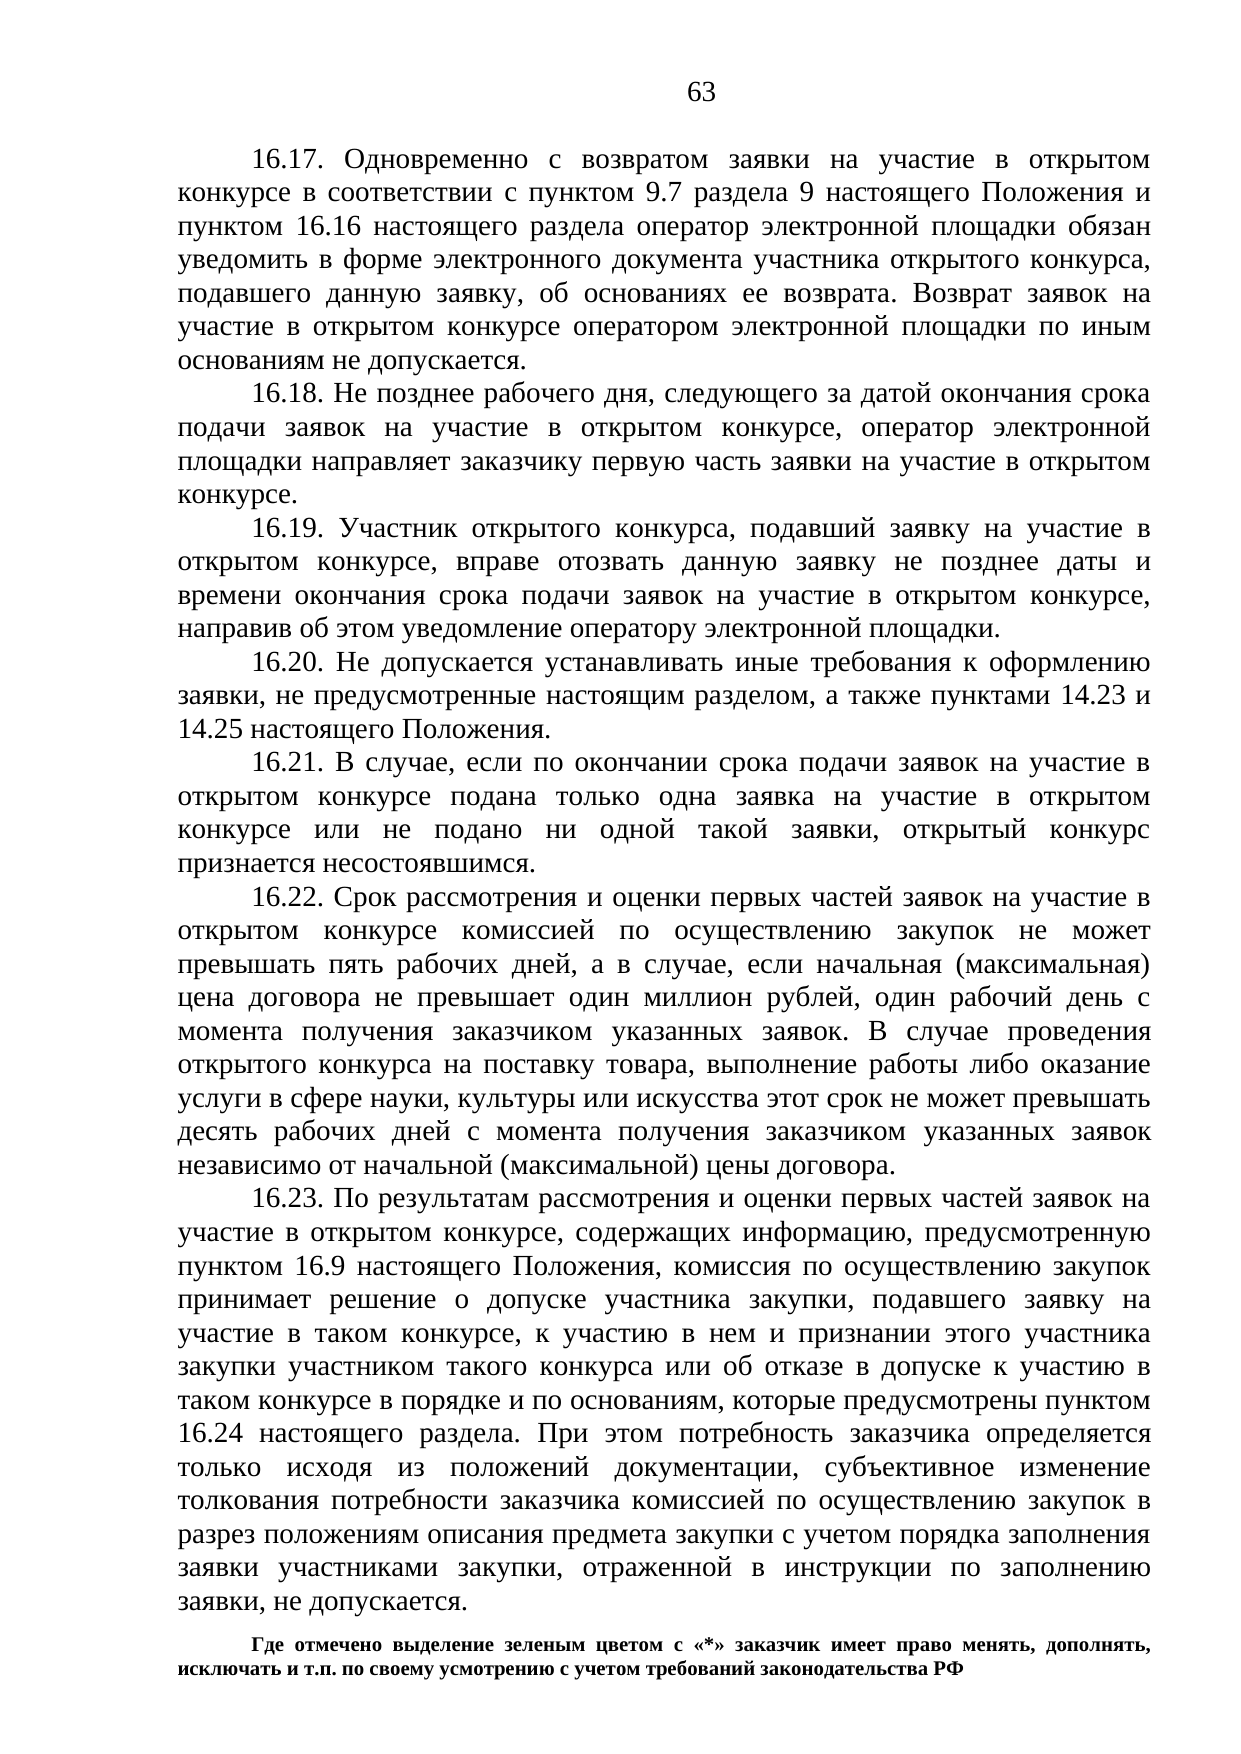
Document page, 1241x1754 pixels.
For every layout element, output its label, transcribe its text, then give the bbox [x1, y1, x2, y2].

text 16.20. Не допускается устанавливать иные требования к оформлению заявки, не предусмотренные настоящим разделом, а также пунктами 14.23 и 14.25 настоящего Положения. [177, 644, 1152, 744]
text 16.18. Не позднее рабочего дня, следующего за датой окончания срока подачи заявок на участие в открытом конкурсе, оператор электронной площадки направляет заказчику первую часть заявки на участие в открытом конкурсе. [177, 376, 1152, 510]
text 16.22. Срок рассмотрения и оценки первых частей заявок на участие в открытом конкурсе комиссией по осуществлению закупок не может превышать пять рабочих дней, а в случае, если начальная (максимальная) цена договора не превышает один миллион рублей, один рабочий день с момента получения заказчиком указанных заявок. В случае проведения открытого конкурса на поставку товара, выполнение работы либо оказание услуги в сфере науки, культуры или искусства этот срок не может превышать десять рабочих дней с момента получения заказчиком указанных заявок независимо от начальной (максимальной) цены договора. [177, 879, 1152, 1181]
text 16.17. Одновременно с возвратом заявки на участие в открытом конкурсе в соответствии с пунктом 9.7 раздела 9 настоящего Положения и пунктом 16.16 настоящего раздела оператор электронной площадки обязан уведомить в форме электронного документа участника открытого конкурса, подавшего данную заявку, об основаниях ее возврата. Возврат заявок на участие в открытом конкурсе оператором электронной площадки по иным основаниям не допускается. [177, 141, 1152, 376]
text 16.19. Участник открытого конкурса, подавший заявку на участие в открытом конкурсе, вправе отозвать данную заявку не позднее даты и времени окончания срока подачи заявок на участие в открытом конкурсе, направив об этом уведомление оператору электронной площадки. [177, 510, 1152, 644]
text 16.21. В случае, если по окончании срока подачи заявок на участие в открытом конкурсе подана только одна заявка на участие в открытом конкурсе или не подано ни одной такой заявки, открытый конкурс признается несостоявшимся. [177, 744, 1152, 879]
text 16.23. По результатам рассмотрения и оценки первых частей заявок на участие в открытом конкурсе, содержащих информацию, предусмотренную пунктом 16.9 настоящего Положения, комиссия по осуществлению закупок принимает решение о допуске участника закупки, подавшего заявку на участие в таком конкурсе, к участию в нем и признании этого участника закупки участником такого конкурса или об отказе в допуске к участию в таком конкурсе в порядке и по основаниям, которые предусмотрены пунктом 16.24 настоящего раздела. При этом потребность заказчика определяется только исходя из положений документации, субъективное изменение толкования потребности заказчика комиссией по осуществлению закупок в разрез положениям описания предмета закупки с учетом порядка заполнения заявки участниками закупки, отраженной в инструкции по заполнению заявки, не допускается. [177, 1181, 1152, 1617]
